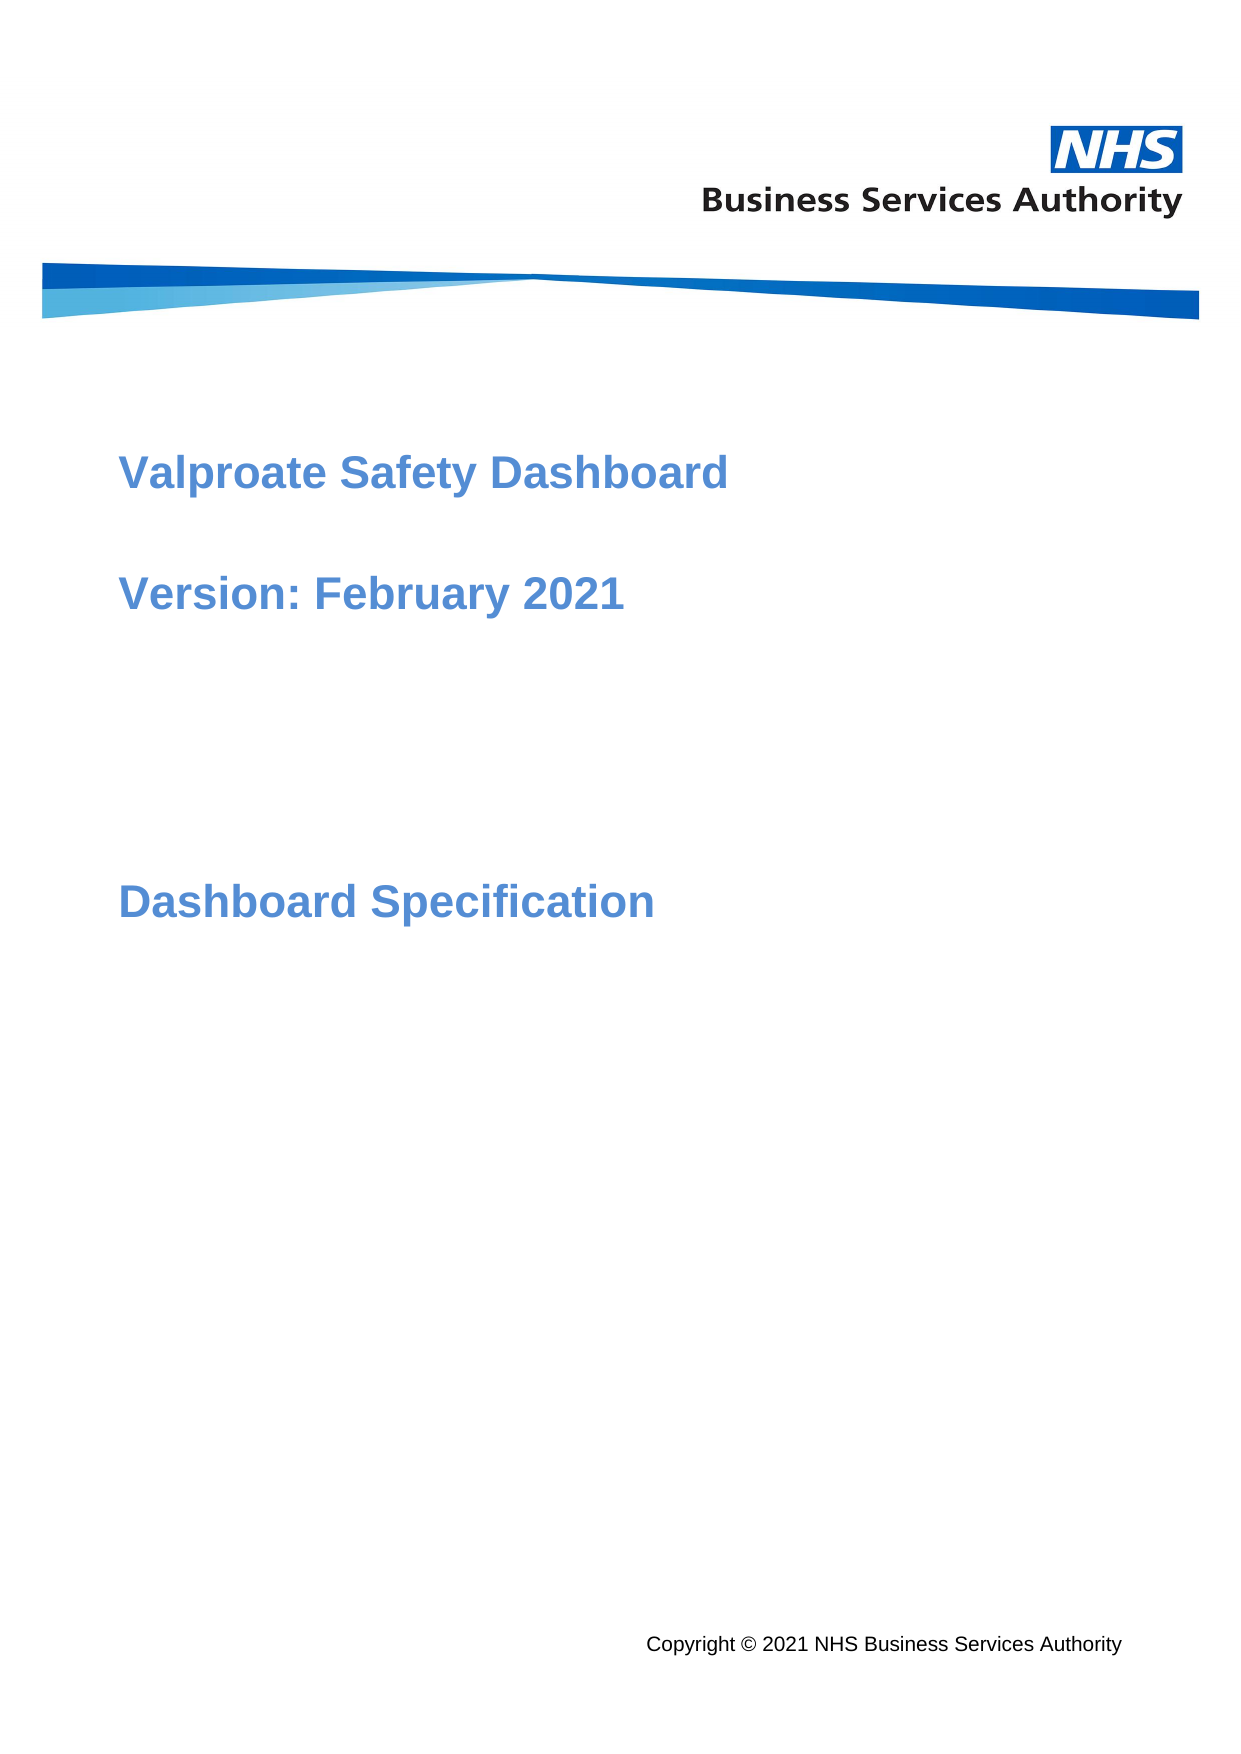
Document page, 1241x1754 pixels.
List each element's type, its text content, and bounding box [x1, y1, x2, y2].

picture [0, 73, 1241, 327]
text Dashboard Specification [118, 875, 1122, 927]
text Valproate Safety Dashboard [118, 446, 1122, 498]
text Version: February 2021 [118, 567, 1122, 619]
